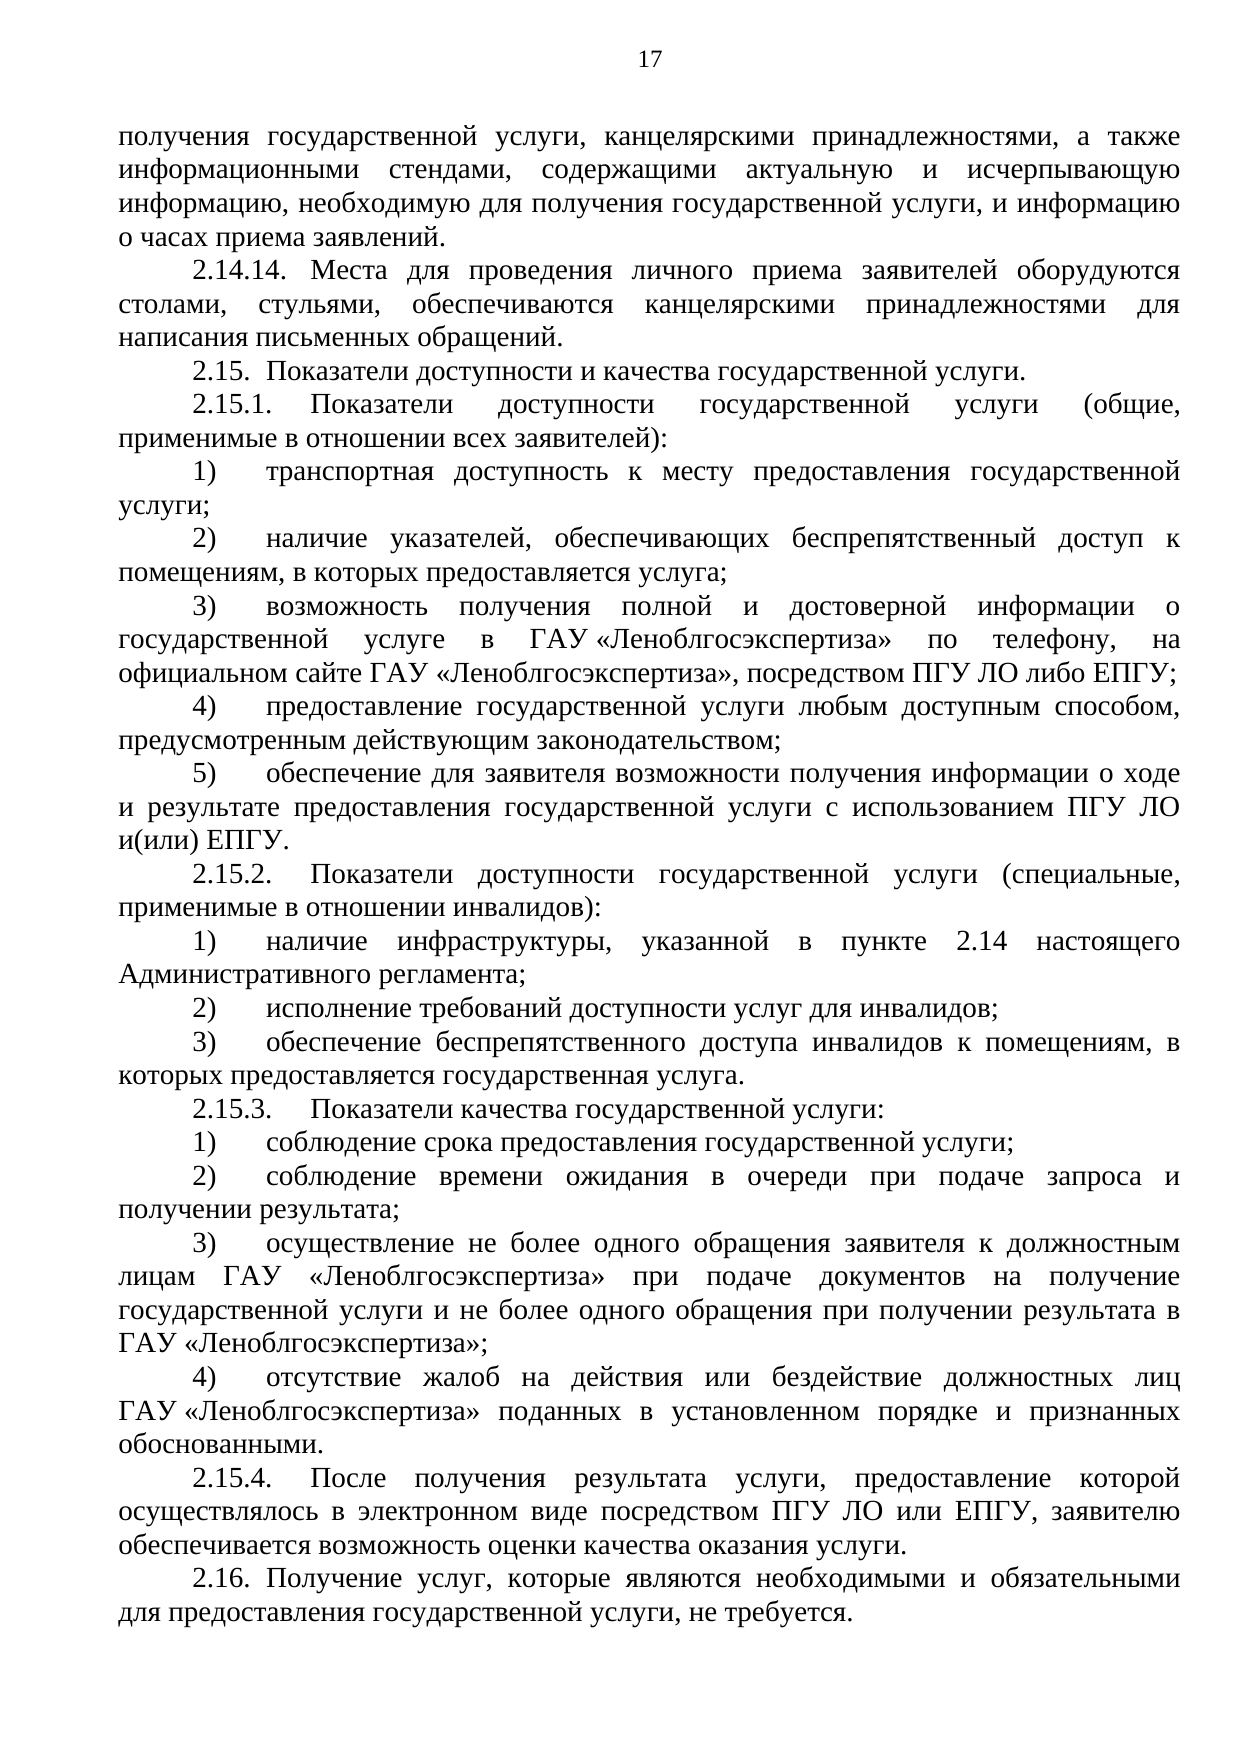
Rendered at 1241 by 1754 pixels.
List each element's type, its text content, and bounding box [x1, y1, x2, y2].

list Показатели качества государственной услуги: [118, 1091, 1181, 1124]
list Места для проведения личного приема заявителей оборудуются столами, стульями, обеспечиваются канцелярскими принадлежностями для написания письменных обращений. [118, 252, 1181, 353]
list предоставление государственной услуги любым доступным способом, предусмотренным действующим законодательством; [118, 688, 1181, 755]
list транспортная доступность к месту предоставления государственной услуги; [118, 453, 1181, 521]
list исполнение требований доступности услуг для инвалидов; [118, 990, 1181, 1024]
list После получения результата услуги, предоставление которой осуществлялось в электронном виде посредством ПГУ ЛО или ЕПГУ, заявителю обеспечивается возможность оценки качества оказания услуги. [118, 1460, 1181, 1560]
list осуществление не более одного обращения заявителя к должностным лицам ГАУ «Леноблгосэкспертиза» при подаче документов на получение государственной услуги и не более одного обращения при получении результата в ГАУ «Леноблгосэкспертиза»; [118, 1225, 1181, 1359]
list возможность получения полной и достоверной информации о государственной услуге в ГАУ «Леноблгосэкспертиза» по телефону, на официальном сайте ГАУ «Леноблгосэкспертиза», посредством ПГУ ЛО либо ЕПГУ; [118, 588, 1181, 688]
list Показатели доступности и качества государственной услуги. [118, 353, 1181, 386]
list обеспечение для заявителя возможности получения информации о ходе и результате предоставления государственной услуги с использованием ПГУ ЛО и(или) ЕПГУ. [118, 755, 1181, 856]
list Получение услуг, которые являются необходимыми и обязательными для предоставления государственной услуги, не требуется. [118, 1560, 1181, 1627]
list Показатели доступности государственной услуги (специальные, применимые в отношении инвалидов): [118, 856, 1181, 923]
list Показатели доступности государственной услуги (общие, применимые в отношении всех заявителей): [118, 386, 1181, 453]
list отсутствие жалоб на действия или бездействие должностных лиц ГАУ «Леноблгосэкспертиза» поданных в установленном порядке и признанных обоснованными. [118, 1359, 1181, 1460]
list соблюдение времени ожидания в очереди при подаче запроса и получении результата; [118, 1158, 1181, 1225]
list соблюдение срока предоставления государственной услуги; [118, 1124, 1181, 1158]
list наличие инфраструктуры, указанной в пункте 2.14 настоящего Административного регламента; [118, 923, 1181, 990]
list наличие указателей, обеспечивающих беспрепятственный доступ к помещениям, в которых предоставляется услуга; [118, 521, 1181, 588]
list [118, 118, 1181, 252]
list обеспечение беспрепятственного доступа инвалидов к помещениям, в которых предоставляется государственная услуга. [118, 1024, 1181, 1091]
